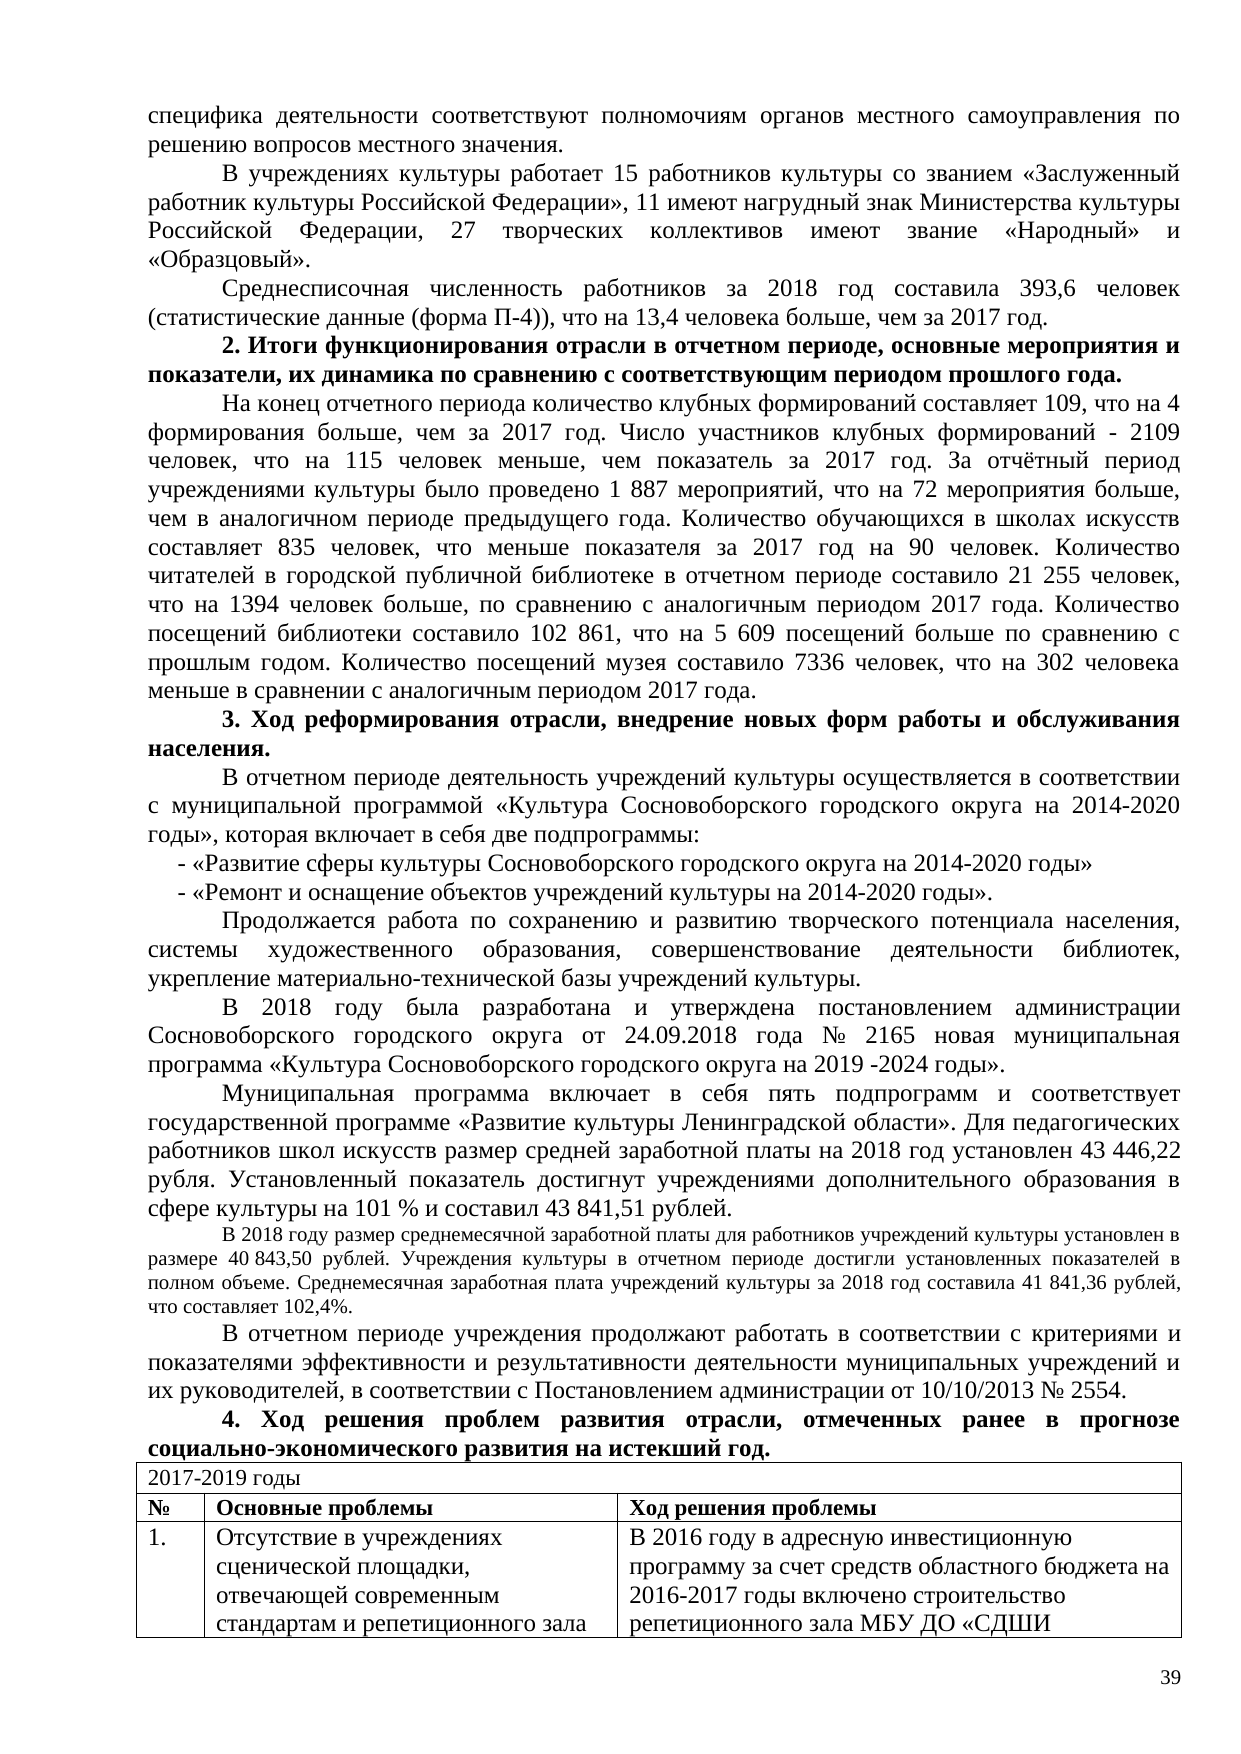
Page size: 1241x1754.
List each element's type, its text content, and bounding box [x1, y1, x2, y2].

table_header 2017-2019 годы [137, 1463, 1181, 1493]
table_cell Основные проблемы [205, 1494, 617, 1521]
text В отчетном периоде учреждения продолжают работать в соответствии с критериями и показателями эффективности и результативности деятельности муниципальных учреждений и их руководителей, в соответствии с Постановлением администрации от 10/10/2013 № 2554. [148, 1318, 1181, 1404]
text 4. Ход решения проблем развития отрасли, отмеченных ранее в прогнозе социально-экономического развития на истекший год. [148, 1404, 1181, 1462]
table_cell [205, 1522, 617, 1637]
text 3. Ход реформирования отрасли, внедрение новых форм работы и обслуживания населения. [148, 704, 1181, 762]
text В учреждениях культуры работает 15 работников культуры со званием «Заслуженный работник культуры Российской Федерации», 11 имеют нагрудный знак Министерства культуры Российской Федерации, 27 творческих коллективов имеют звание «Народный» и «Образцовый». [148, 158, 1181, 273]
text Муниципальная программа включает в себя пять подпрограмм и соответствует государственной программе «Развитие культуры Ленинградской области». Для педагогических работников школ искусств размер средней заработной платы на 2018 год установлен 43 446,22 рубля. Установленный показатель достигнут учреждениями дополнительного образования в сфере культуры на 101 % и составил 43 841,51 рублей. [148, 1078, 1181, 1222]
text Среднесписочная численность работников за 2018 год составила 393,6 человек (статистические данные (форма П-4)), что на 13,4 человека больше, чем за 2017 год. [148, 273, 1181, 330]
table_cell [618, 1522, 1181, 1637]
text На конец отчетного периода количество клубных формирований составляет 109, что на 4 формирования больше, чем за 2017 год. Число участников клубных формирований - 2109 человек, что на 115 человек меньше, чем показатель за 2017 год. За отчётный период учреждениями культуры было проведено 1 887 мероприятий, что на 72 мероприятия больше, чем в аналогичном периоде предыдущего года. Количество обучающихся в школах искусств составляет 835 человек, что меньше показателя за 2017 год на 90 человек. Количество читателей в городской публичной библиотеке в отчетном периоде составило 21 255 человек, что на 1394 человек больше, по сравнению с аналогичным периодом 2017 года. Количество посещений библиотеки составило 102 861, что на 5 609 посещений больше по сравнению с прошлым годом. Количество посещений музея составило 7336 человек, что на 302 человека меньше в сравнении с аналогичным периодом 2017 года. [148, 388, 1181, 704]
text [148, 100, 1181, 158]
text В отчетном периоде деятельность учреждений культуры осуществляется в соответствии с муниципальной программой «Культура Сосновоборского городского округа на 2014-2020 годы», которая включает в себя две подпрограммы: [148, 762, 1181, 848]
text Продолжается работа по сохранению и развитию творческого потенциала населения, системы художественного образования, совершенствование деятельности библиотек, укрепление материально-технической базы учреждений культуры. [148, 905, 1181, 992]
text В 2018 году была разработана и утверждена постановлением администрации Сосновоборского городского округа от 24.09.2018 года № 2165 новая муниципальная программа «Культура Сосновоборского городского округа на 2019 -2024 годы». [148, 992, 1181, 1078]
table_cell 1. [137, 1522, 204, 1637]
table_cell Ход решения проблемы [618, 1494, 1181, 1521]
table_cell № [137, 1494, 204, 1521]
text - «Развитие сферы культуры Сосновоборского городского округа на 2014-2020 годы» [177, 848, 1181, 877]
list В 2018 году размер среднемесячной заработной платы для работников учреждений культуры установлен в размере 40 843,50 рублей. Учреждения культуры в отчетном периоде достигли установленных показателей в полном объеме. Среднемесячная заработная плата учреждений культуры за 2018 год составила 41 841,36 рублей, что составляет 102,4%. [148, 1222, 1181, 1318]
text 2. Итоги функционирования отрасли в отчетном периоде, основные мероприятия и показатели, их динамика по сравнению с соответствующим периодом прошлого года. [148, 330, 1181, 388]
text - «Ремонт и оснащение объектов учреждений культуры на 2014-2020 годы». [177, 877, 1181, 905]
